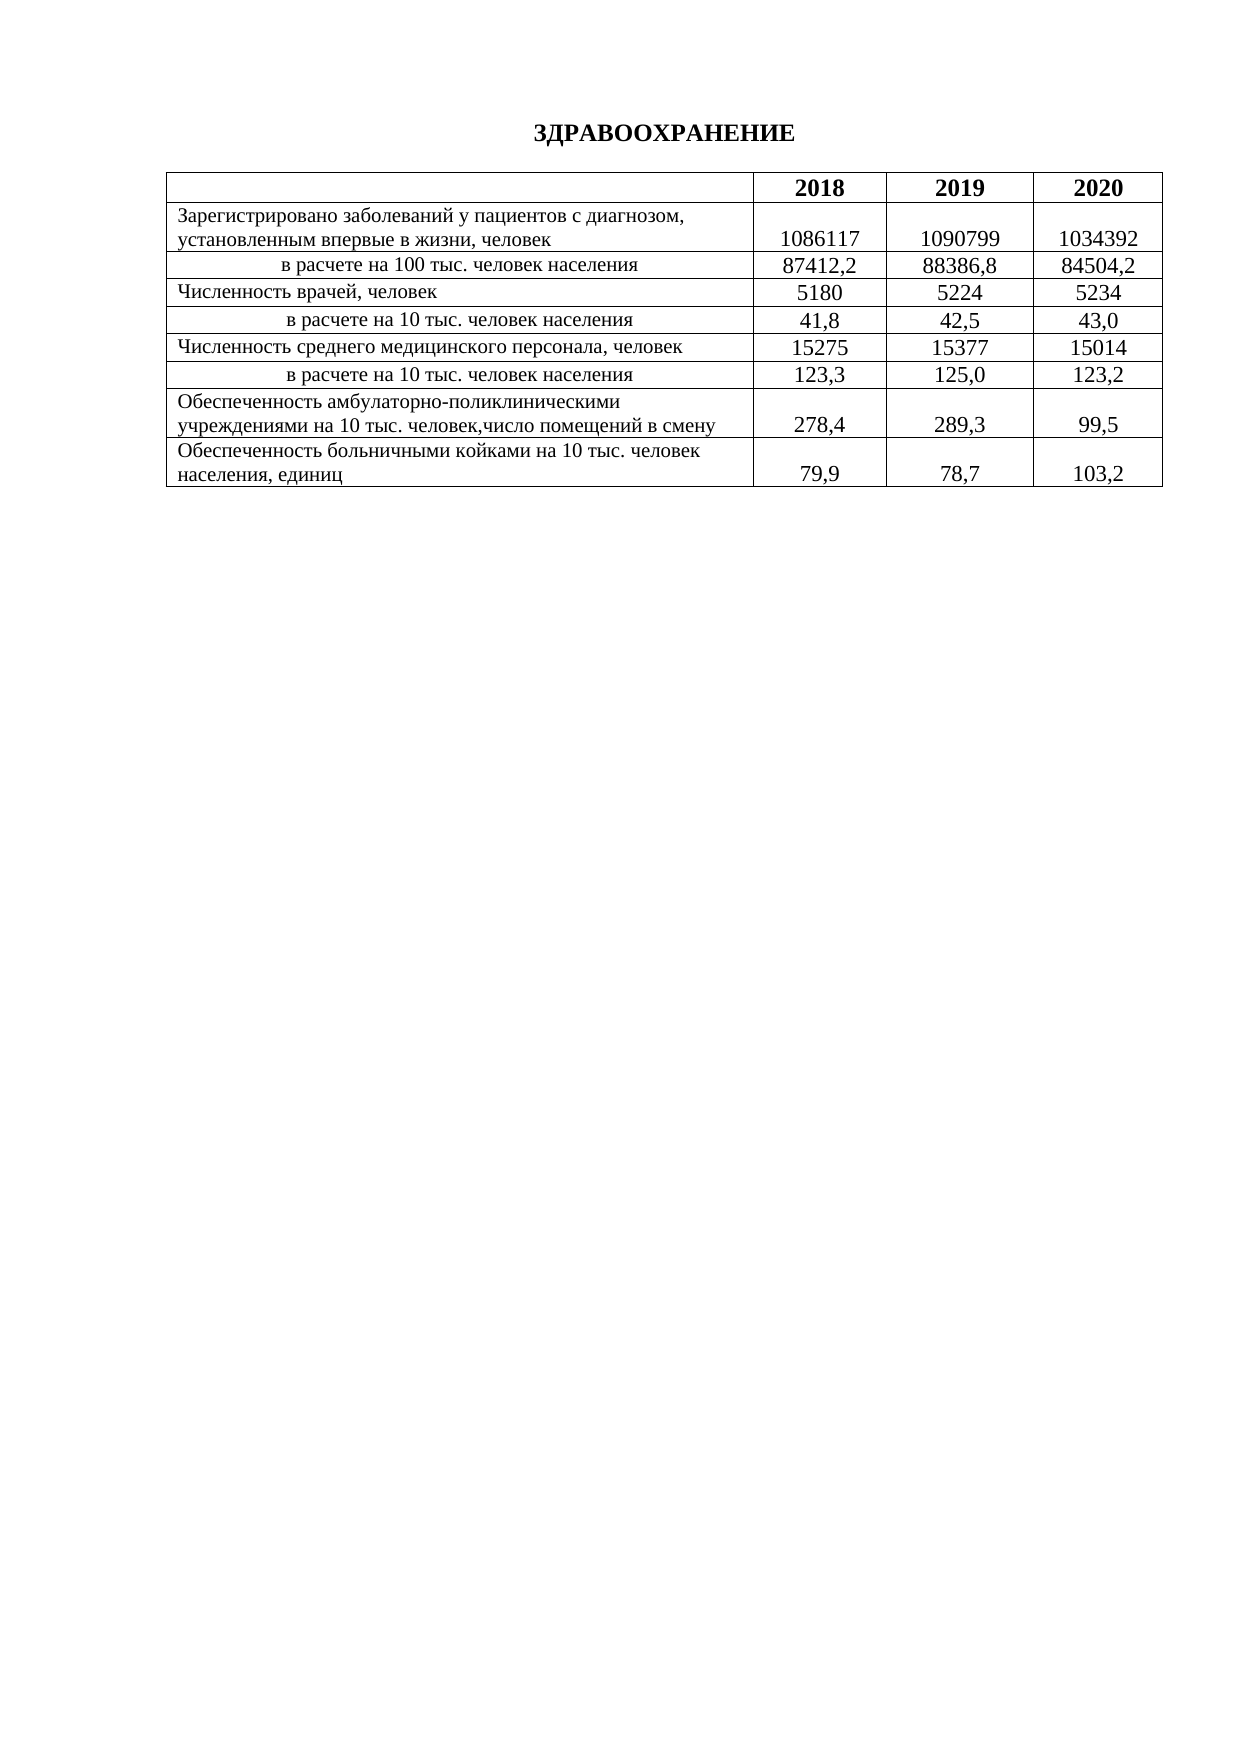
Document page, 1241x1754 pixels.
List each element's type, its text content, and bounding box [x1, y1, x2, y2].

table_header [167, 173, 753, 202]
table_cell 1034392 [1034, 203, 1162, 251]
text ЗДРАВООХРАНЕНИЕ [177, 118, 1152, 147]
table_cell 103,2 [1034, 438, 1162, 486]
table_cell 99,5 [1034, 389, 1162, 437]
table_cell 123,2 [1034, 362, 1162, 388]
table_cell 79,9 [754, 438, 886, 486]
table_cell 125,0 [887, 362, 1033, 388]
table_cell 5234 [1034, 279, 1162, 306]
table_cell Обеспеченность амбулаторно-поликлиническими учреждениями на 10 тыс. человек,число помещений в смену [167, 389, 753, 437]
table_cell 15014 [1034, 334, 1162, 361]
table_header 2020 [1034, 173, 1162, 202]
table_header 2018 [754, 173, 886, 202]
table_cell 5224 [887, 279, 1033, 306]
table_cell Зарегистрировано заболеваний у пациентов с диагнозом, установленным впервые в жизни, человек [167, 203, 753, 251]
table_cell 278,4 [754, 389, 886, 437]
table_cell в расчете на 10 тыс. человек населения [167, 307, 753, 333]
table_cell 15377 [887, 334, 1033, 361]
table_header 2019 [887, 173, 1033, 202]
table_cell 41,8 [754, 307, 886, 333]
table_cell 87412,2 [754, 252, 886, 278]
table_cell 42,5 [887, 307, 1033, 333]
table_cell 5180 [754, 279, 886, 306]
table_cell 78,7 [887, 438, 1033, 486]
table_cell Численность врачей, человек [167, 279, 753, 306]
table_cell Обеспеченность больничными койками на 10 тыс. человек населения, единиц [167, 438, 753, 486]
table_cell 289,3 [887, 389, 1033, 437]
table_cell 43,0 [1034, 307, 1162, 333]
table_cell в расчете на 10 тыс. человек населения [167, 362, 753, 388]
table_cell 88386,8 [887, 252, 1033, 278]
table_cell 1090799 [887, 203, 1033, 251]
table_cell 15275 [754, 334, 886, 361]
table_cell 84504,2 [1034, 252, 1162, 278]
table_cell 1086117 [754, 203, 886, 251]
table_cell 123,3 [754, 362, 886, 388]
table_cell Численность среднего медицинского персонала, человек [167, 334, 753, 361]
table_cell в расчете на 100 тыс. человек населения [167, 252, 753, 278]
